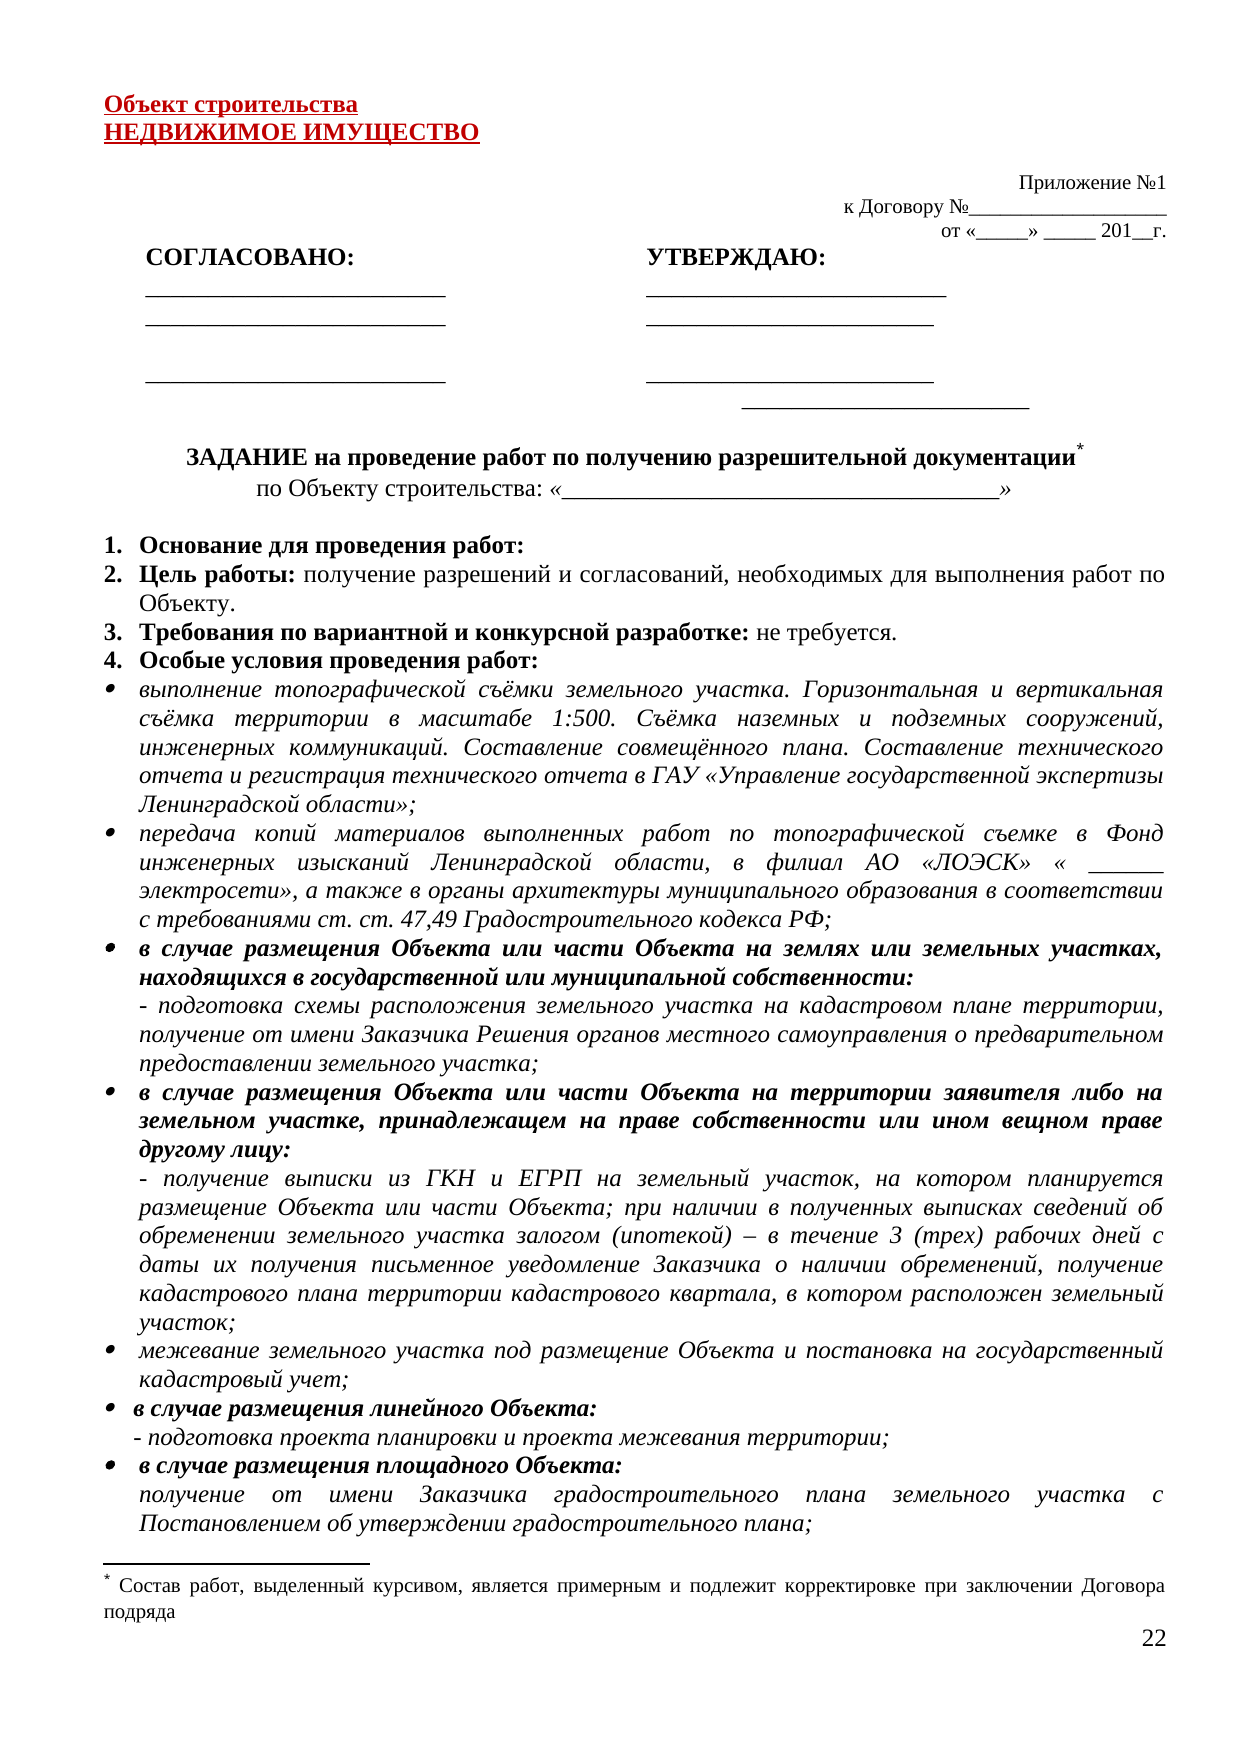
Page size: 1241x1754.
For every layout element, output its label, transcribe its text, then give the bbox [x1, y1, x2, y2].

list межевание земельного участка под размещение Объекта и постановка на государственный кадастровый учет; [103, 1335, 1167, 1393]
table_cell ________________________ _______________________ _______________________ _______________________ [635, 271, 1136, 410]
text - подготовка проекта планировки и проекта межевания территории; [133, 1422, 1167, 1450]
text - подготовка схемы расположения земельного участка на кадастровом плане территории, получение от имени Заказчика Решения органов местного самоуправления о предварительном предоставлении земельного участка; [139, 990, 1167, 1077]
list в случае размещения площадного Объекта: [103, 1450, 1167, 1479]
text Объект строительства [103, 89, 1167, 117]
list передача копий материалов выполненных работ по топографической съемке в Фонд инженерных изысканий Ленинградской области, в филиал АО «ЛОЭСК» « ______ электросети», а также в органы архитектуры муниципального образования в соответствии с требованиями ст. ст. 47,49 Градостроительного кодекса РФ; [103, 818, 1167, 933]
list в случае размещения Объекта или части Объекта на землях или земельных участках, находящихся в государственной или муниципальной собственности: [103, 933, 1167, 990]
table_cell ________________________ ________________________ ________________________ [134, 271, 635, 410]
text получение от имени Заказчика градостроительного плана земельного участка с Постановлением об утверждении градостроительного плана; [139, 1479, 1167, 1537]
list в случае размещения линейного Объекта: [103, 1393, 1167, 1422]
text по Объекту строительства: «___________________________________» [103, 473, 1167, 502]
list Цель работы: получение разрешений и согласований, необходимых для выполнения работ по Объекту. [103, 559, 1167, 617]
list в случае размещения Объекта или части Объекта на территории заявителя либо на земельном участке, принадлежащем на праве собственности или ином вещном праве другому лицу: [103, 1077, 1167, 1163]
list - получение выписки из ГКН и ЕГРП на земельный участок, на котором планируется размещение Объекта или части Объекта; при наличии в полученных выписках сведений об обременении земельного участка залогом (ипотекой) – в течение 3 (трех) рабочих дней с даты их получения письменное уведомление Заказчика о наличии обременений, получение кадастрового плана территории кадастрового квартала, в котором расположен земельный участок; [139, 1163, 1167, 1335]
text НЕДВИЖИМОЕ ИМУЩЕСТВО [103, 117, 1167, 146]
list Требования по вариантной и конкурсной разработке: не требуется. [103, 617, 1167, 645]
text Приложение №1 [103, 170, 1167, 194]
table_header СОГЛАСОВАНО: [134, 243, 635, 271]
text к Договору №___________________ [103, 194, 1167, 218]
text от «_____» _____ 201__г. [103, 218, 1167, 242]
list Основание для проведения работ: [103, 530, 1167, 559]
text ЗАДАНИЕ на проведение работ по получению разрешительной документации [103, 439, 1167, 473]
list выполнение топографической съёмки земельного участка. Горизонтальная и вертикальная съёмка территории в масштабе 1:500. Съёмка наземных и подземных сооружений, инженерных коммуникаций. Составление совмещённого плана. Составление технического отчета и регистрация технического отчета в ГАУ «Управление государственной экспертизы Ленинградской области»; [103, 674, 1167, 818]
table_header УТВЕРЖДАЮ: [635, 243, 1136, 271]
list Особые условия проведения работ: [103, 645, 1167, 674]
